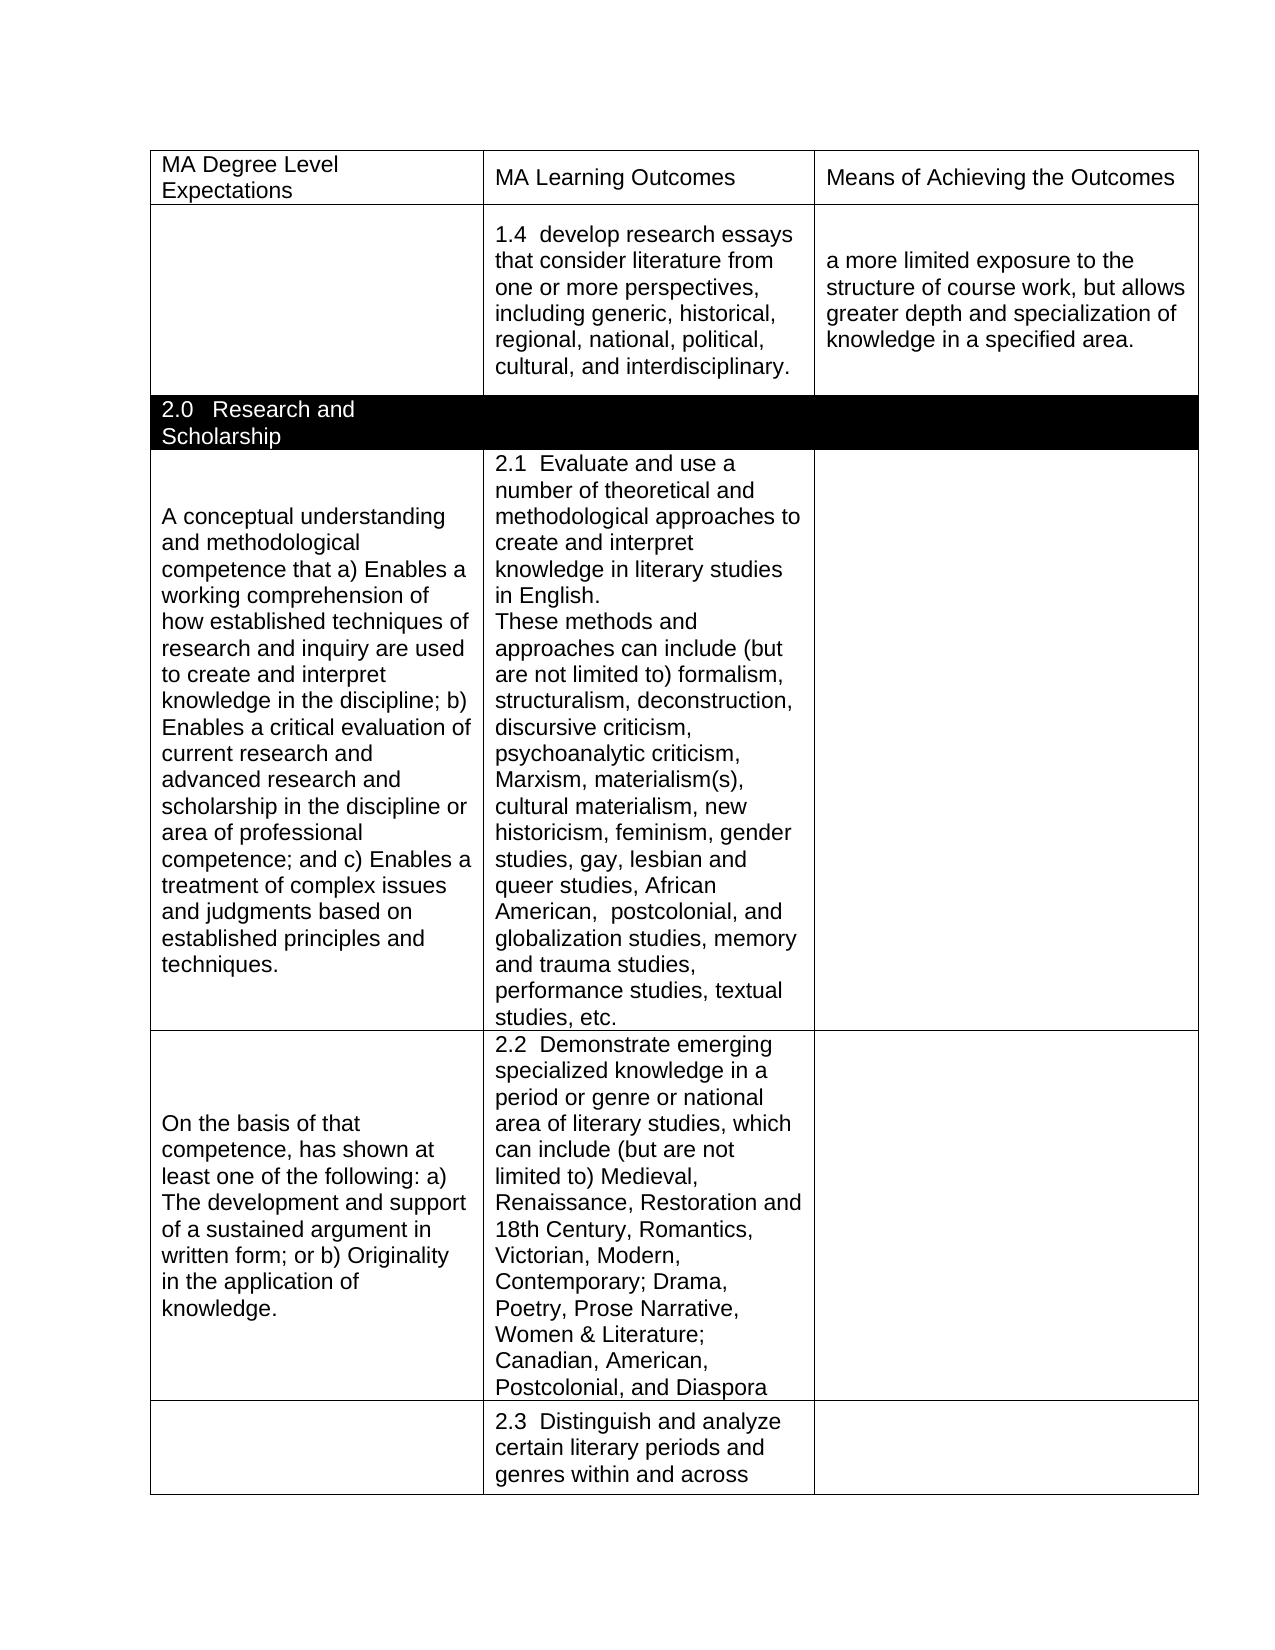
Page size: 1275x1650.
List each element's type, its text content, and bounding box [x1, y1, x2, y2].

table_cell [815, 1401, 1198, 1494]
table_cell [815, 450, 1198, 1030]
table_cell [484, 396, 814, 449]
table_cell [151, 1401, 483, 1494]
table_cell [815, 1031, 1198, 1400]
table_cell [815, 205, 1198, 395]
table_cell A conceptual understanding and methodological competence that a) Enables a working comprehension of how established techniques of research and inquiry are used to create and interpret knowledge in the discipline; b) Enables a critical evaluation of current research and advanced research and scholarship in the discipline or area of professional competence; and c) Enables a treatment of complex issues and judgments based on established principles and techniques. [151, 450, 483, 1030]
table_header MA Learning Outcomes [484, 151, 814, 204]
table_cell 2.1 Evaluate and use a number of theoretical and methodological approaches to create and interpret knowledge in literary studies in English. These methods and approaches can include (but are not limited to) formalism, structuralism, deconstruction, discursive criticism, psychoanalytic criticism, Marxism, materialism(s), cultural materialism, new historicism, feminism, gender studies, gay, lesbian and queer studies, African American, postcolonial, and globalization studies, memory and trauma studies, performance studies, textual studies, etc. [484, 450, 814, 1030]
table_header Means of Achieving the Outcomes [815, 151, 1198, 204]
table_cell 2.0 Research and Scholarship [151, 396, 483, 449]
table_cell 1.4 develop research essays that consider literature from one or more perspectives, including generic, historical, regional, national, political, cultural, and interdisciplinary. [484, 205, 814, 395]
table_header MA Degree Level Expectations [151, 151, 483, 204]
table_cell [484, 1401, 814, 1494]
table_cell On the basis of that competence, has shown at least one of the following: a) The development and support of a sustained argument in written form; or b) Originality in the application of knowledge. [151, 1031, 483, 1400]
table_cell 2.2 Demonstrate emerging specialized knowledge in a period or genre or national area of literary studies, which can include (but are not limited to) Medieval, Renaissance, Restoration and 18th Century, Romantics, Victorian, Modern, Contemporary; Drama, Poetry, Prose Narrative, Women & Literature; Canadian, American, Postcolonial, and Diaspora [484, 1031, 814, 1400]
table_cell [815, 396, 1198, 449]
table_cell [151, 205, 483, 395]
